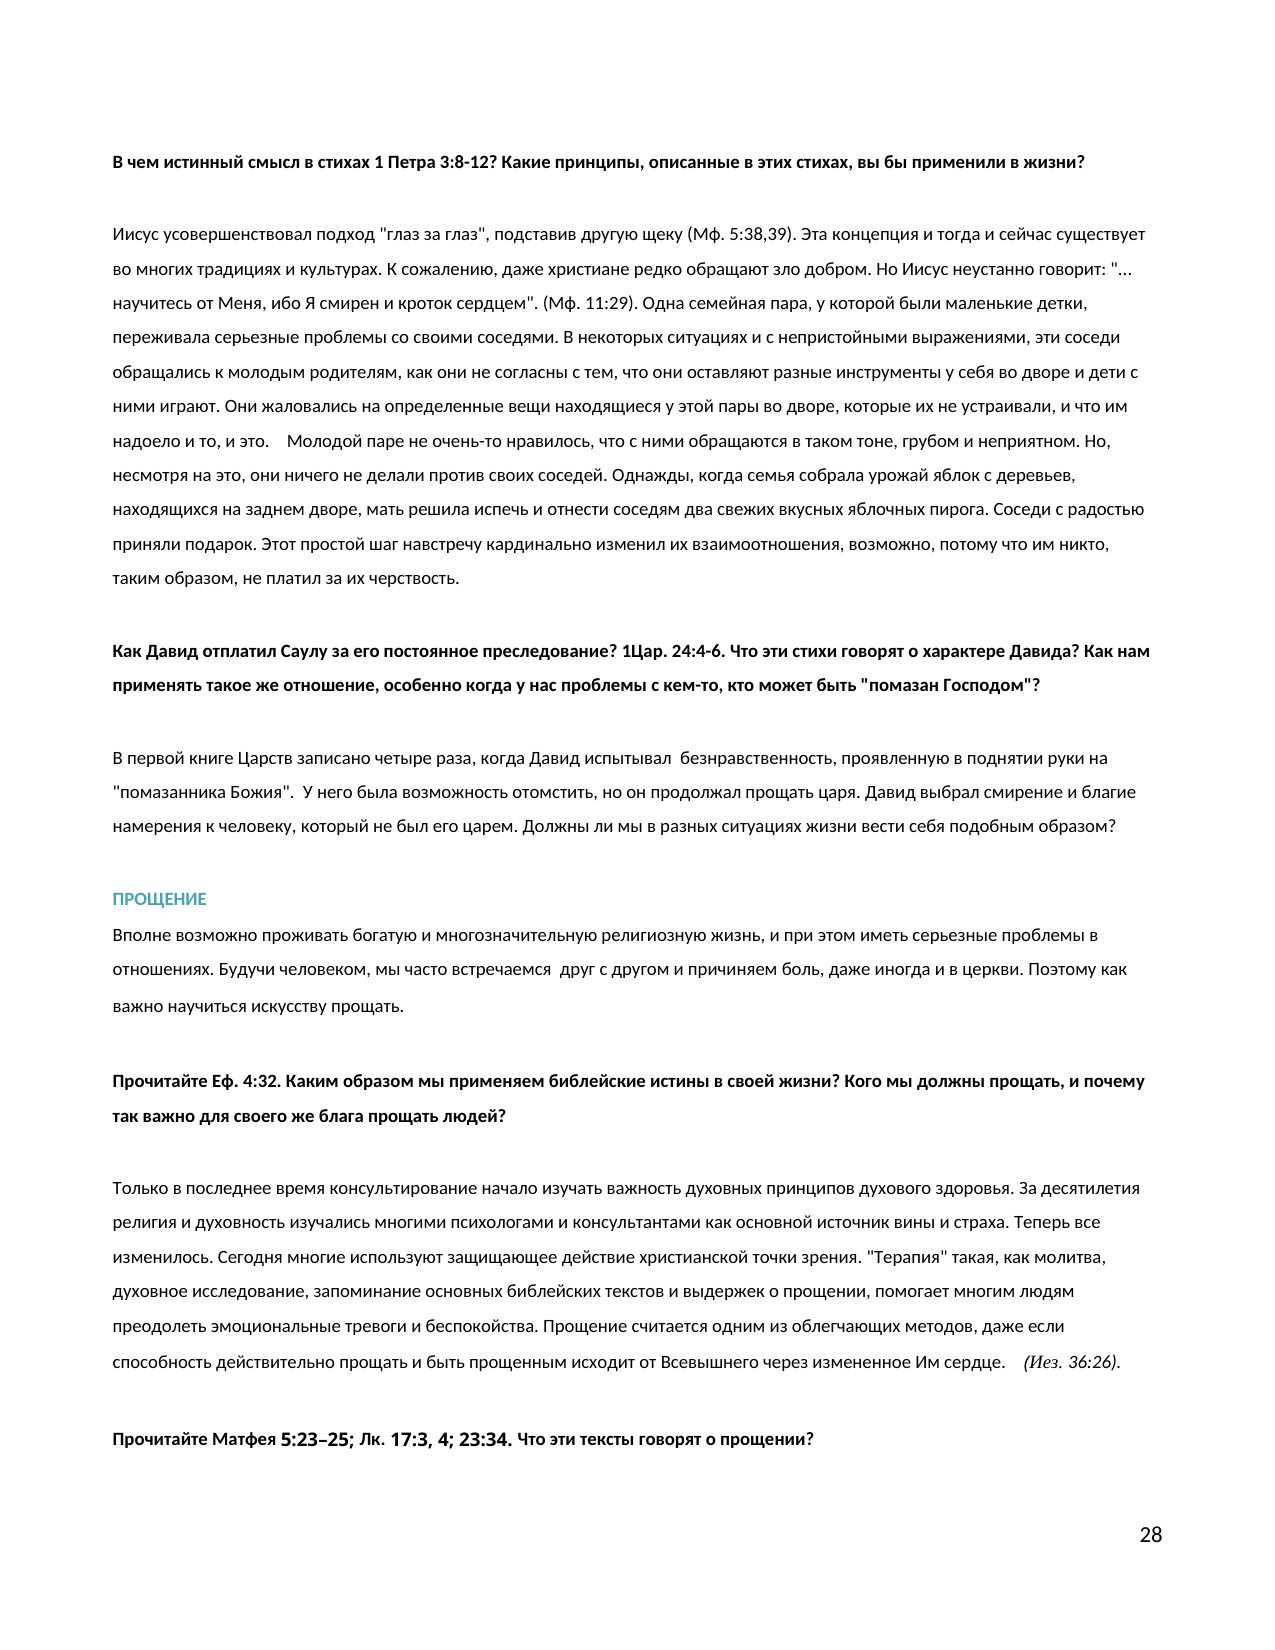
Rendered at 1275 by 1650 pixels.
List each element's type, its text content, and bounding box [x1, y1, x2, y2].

text Прочитайте Еф. 4:32. Каким образом мы применяем библейские истины в своей жизни? Кого мы должны прощать, и почему так важно для своего же блага прощать людей? [112, 1069, 1162, 1127]
text Иисус усовершенствовал подход "глаз за глаз", подставив другую щеку (Мф. 5:38,39). Эта концепция и тогда и сейчас существует во многих традициях и культурах. К сожалению, даже христиане редко обращают зло добром. Но Иисус неустанно говорит: "... научитесь от Меня, ибо Я смирен и кроток сердцем". (Мф. 11:29). Одна семейная пара, у которой были маленькие детки, переживала серьезные проблемы со своими соседями. В некоторых ситуациях и с непристойными выражениями, эти соседи обращались к молодым родителям, как они не согласны с тем, что они оставляют разные инструменты у себя во дворе и дети с ними играют. Они жаловались на определенные вещи находящиеся у этой пары во дворе, которые их не устраивали, и что им надоело и то, и это. Молодой паре не очень-то нравилось, что с ними обращаются в таком тоне, грубом и неприятном. Но, несмотря на это, они ничего не делали против своих соседей. Однажды, когда семья собрала урожай яблок с деревьев, находящихся на заднем дворе, мать решила испечь и отнести соседям два свежих вкусных яблочных пирога. Соседи с радостью приняли подарок. Этот простой шаг навстречу кардинально изменил их взаимоотношения, возможно, потому что им никто, таким образом, не платил за их черствость. [112, 223, 1162, 589]
text Как Давид отплатил Саулу за его постоянное преследование? 1Цар. 24:4-6. Что эти стихи говорят о характере Давида? Как нам применять такое же отношение, особенно когда у нас проблемы с кем-то, кто может быть "помазан Господом"? [112, 639, 1162, 696]
text Прочитайте Матфея 5:23–25; Лк. 17:3, 4; 23:34. Что эти тексты говорят о прощении? [112, 1426, 1162, 1451]
text В первой книге Царств записано четыре раза, когда Давид испытывал безнравственность, проявленную в поднятии руки на "помазанника Божия". У него была возможность отомстить, но он продолжал прощать царя. Давид выбрал смирение и благие намерения к человеку, который не был его царем. Должны ли мы в разных ситуациях жизни вести себя подобным образом? [112, 746, 1162, 838]
text В чем истинный смысл в стихах 1 Петра 3:8-12? Какие принципы, описанные в этих стихах, вы бы применили в жизни? [112, 150, 1162, 173]
text Только в последнее время консультирование начало изучать важность духовных принципов духового здоровья. За десятилетия религия и духовность изучались многими психологами и консультантами как основной источник вины и страха. Теперь все изменилось. Сегодня многие используют защищающее действие христианской точки зрения. "Терапия" такая, как молитва, духовное исследование, запоминание основных библейских текстов и выдержек о прощении, помогает многим людям преодолеть эмоциональные тревоги и беспокойства. Прощение считается одним из облегчающих методов, даже если способность действительно прощать и быть прощенным исходит от Всевышнего через измененное Им сердце. (Иез. 36:26). [112, 1176, 1162, 1375]
text Вполне возможно проживать богатую и многозначительную религиозную жизнь, и при этом иметь серьезные проблемы в отношениях. Будучи человеком, мы часто встречаемся друг с другом и причиняем боль, даже иногда и в церкви. Поэтому как важно научиться искусству прощать. [112, 923, 1162, 1018]
text прощение [112, 887, 1162, 910]
